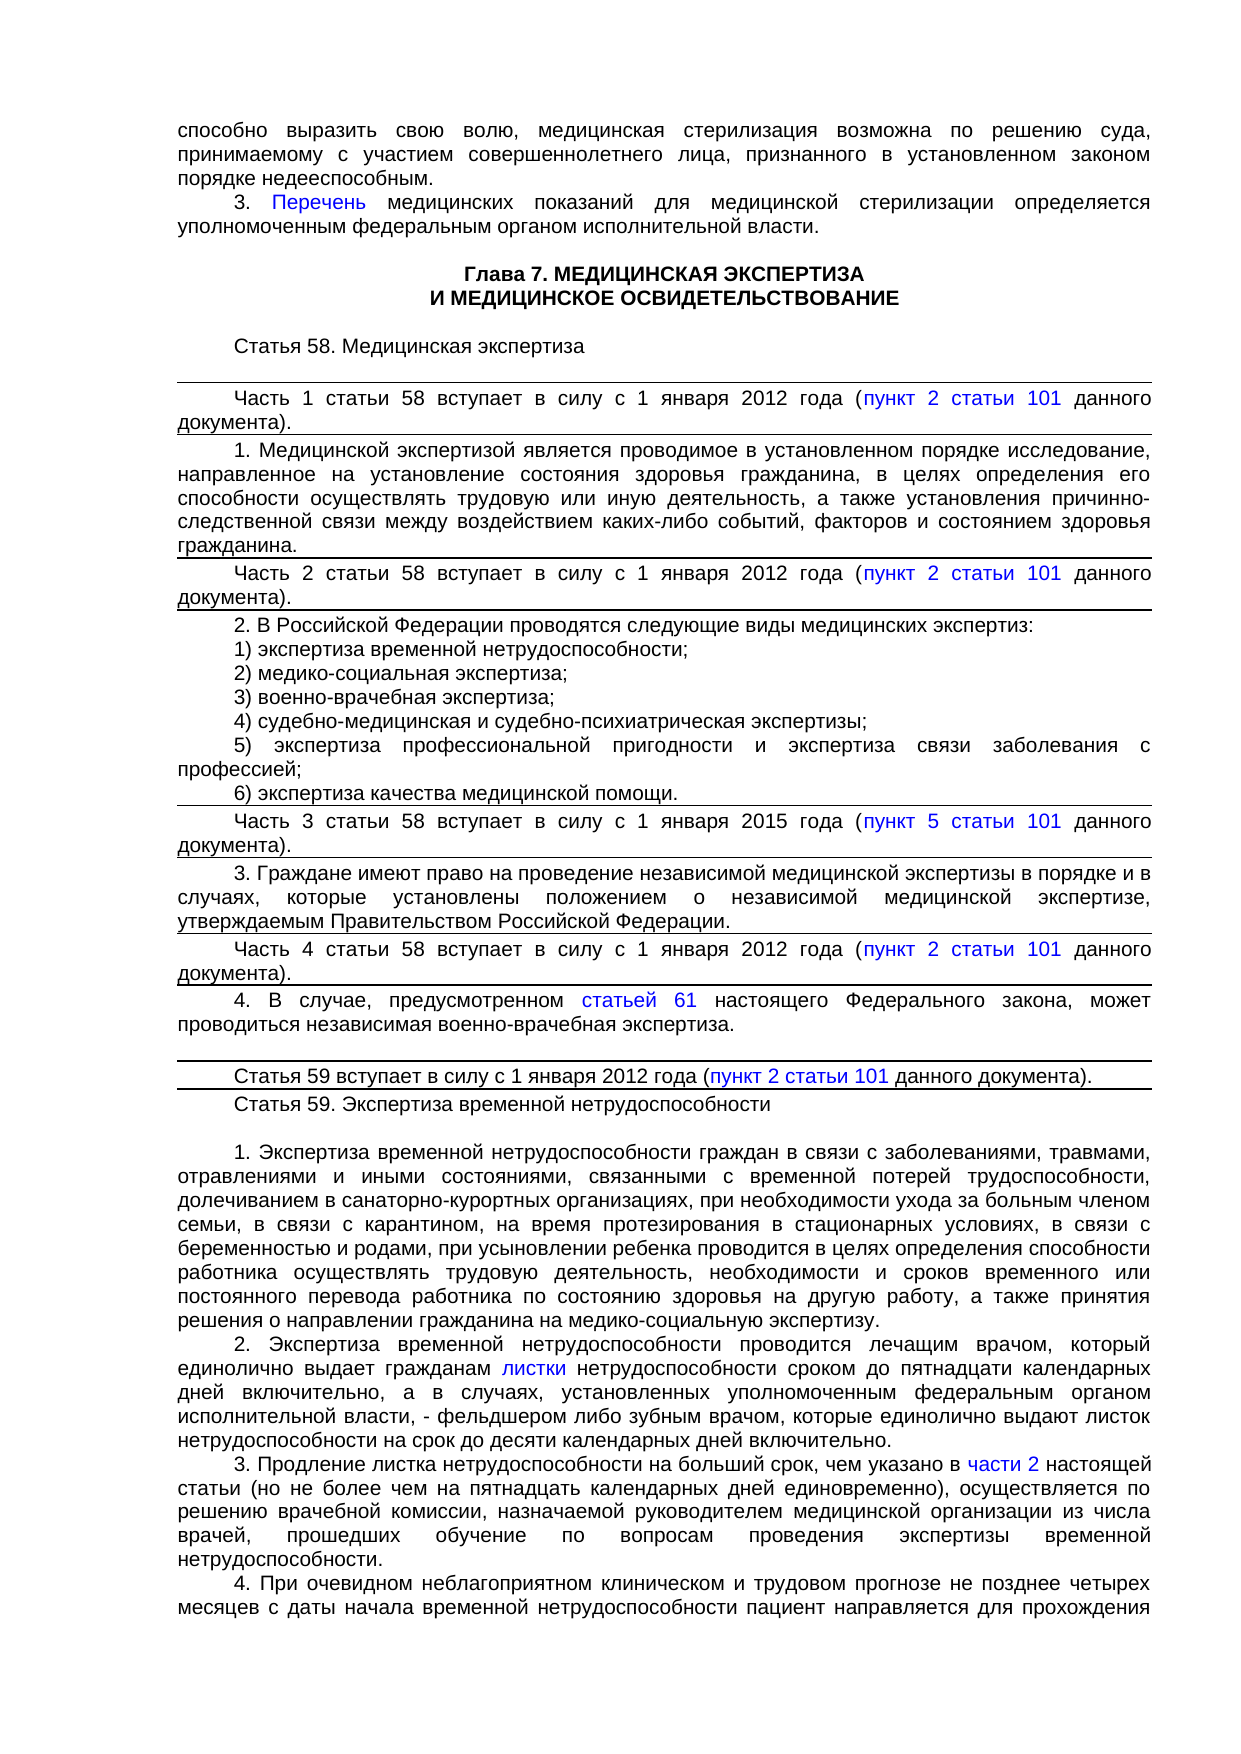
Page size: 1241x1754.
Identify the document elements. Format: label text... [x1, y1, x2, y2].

text 3. Перечень медицинских показаний для медицинской стерилизации определяется уполномоченным федеральным органом исполнительной власти. [177, 190, 1152, 238]
text Статья 59 вступает в силу с 1 января 2012 года (пункт 2 статьи 101 данного документа). [177, 1064, 1152, 1088]
text 4. В случае, предусмотренном статьей 61 настоящего Федерального закона, может проводиться независимая военно-врачебная экспертиза. [177, 988, 1152, 1036]
text 2. В Российской Федерации проводятся следующие виды медицинских экспертиз: [177, 613, 1152, 637]
title И МЕДИЦИНСКОЕ ОСВИДЕТЕЛЬСТВОВАНИЕ [177, 286, 1152, 310]
text 3. Граждане имеют право на проведение независимой медицинской экспертизы в порядке и в случаях, которые установлены положением о независимой медицинской экспертизе, утверждаемым Правительством Российской Федерации. [177, 861, 1152, 932]
text 1. Экспертиза временной нетрудоспособности граждан в связи с заболеваниями, травмами, отравлениями и иными состояниями, связанными с временной потерей трудоспособности, долечиванием в санаторно-курортных организациях, при необходимости ухода за больным членом семьи, в связи с карантином, на время протезирования в стационарных условиях, в связи с беременностью и родами, при усыновлении ребенка проводится в целях определения способности работника осуществлять трудовую деятельность, необходимости и сроков временного или постоянного перевода работника по состоянию здоровья на другую работу, а также принятия решения о направлении гражданина на медико-социальную экспертизу. [177, 1140, 1152, 1332]
text Часть 3 статьи 58 вступает в силу с 1 января 2015 года (пункт 5 статьи 101 данного документа). [177, 809, 1152, 857]
text Часть 1 статьи 58 вступает в силу с 1 января 2012 года (пункт 2 статьи 101 данного документа). [177, 386, 1152, 433]
text 4) судебно-медицинская и судебно-психиатрическая экспертизы; [177, 709, 1152, 733]
text Часть 4 статьи 58 вступает в силу с 1 января 2012 года (пункт 2 статьи 101 данного документа). [177, 936, 1152, 984]
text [177, 1571, 1152, 1619]
text Часть 2 статьи 58 вступает в силу с 1 января 2012 года (пункт 2 статьи 101 данного документа). [177, 561, 1152, 609]
text Статья 58. Медицинская экспертиза [177, 334, 1152, 358]
text 1. Медицинской экспертизой является проводимое в установленном порядке исследование, направленное на установление состояния здоровья гражданина, в целях определения его способности осуществлять трудовую или иную деятельность, а также установления причинно-следственной связи между воздействием каких-либо событий, факторов и состоянием здоровья гражданина. [177, 437, 1152, 557]
text Статья 59. Экспертиза временной нетрудоспособности [177, 1092, 1152, 1116]
text 6) экспертиза качества медицинской помощи. [177, 781, 1152, 805]
text 5) экспертиза профессиональной пригодности и экспертиза связи заболевания с профессией; [177, 733, 1152, 781]
text 2. Экспертиза временной нетрудоспособности проводится лечащим врачом, который единолично выдает гражданам листки нетрудоспособности сроком до пятнадцати календарных дней включительно, а в случаях, установленных уполномоченным федеральным органом исполнительной власти, - фельдшером либо зубным врачом, которые единолично выдают листок нетрудоспособности на срок до десяти календарных дней включительно. [177, 1332, 1152, 1451]
title Глава 7. МЕДИЦИНСКАЯ ЭКСПЕРТИЗА [177, 262, 1152, 286]
text 2) медико-социальная экспертиза; [177, 661, 1152, 685]
text 3. Продление листка нетрудоспособности на больший срок, чем указано в части 2 настоящей статьи (но не более чем на пятнадцать календарных дней единовременно), осуществляется по решению врачебной комиссии, назначаемой руководителем медицинской организации из числа врачей, прошедших обучение по вопросам проведения экспертизы временной нетрудоспособности. [177, 1451, 1152, 1571]
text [177, 118, 1152, 190]
text 3) военно-врачебная экспертиза; [177, 685, 1152, 709]
text 1) экспертиза временной нетрудоспособности; [177, 637, 1152, 661]
